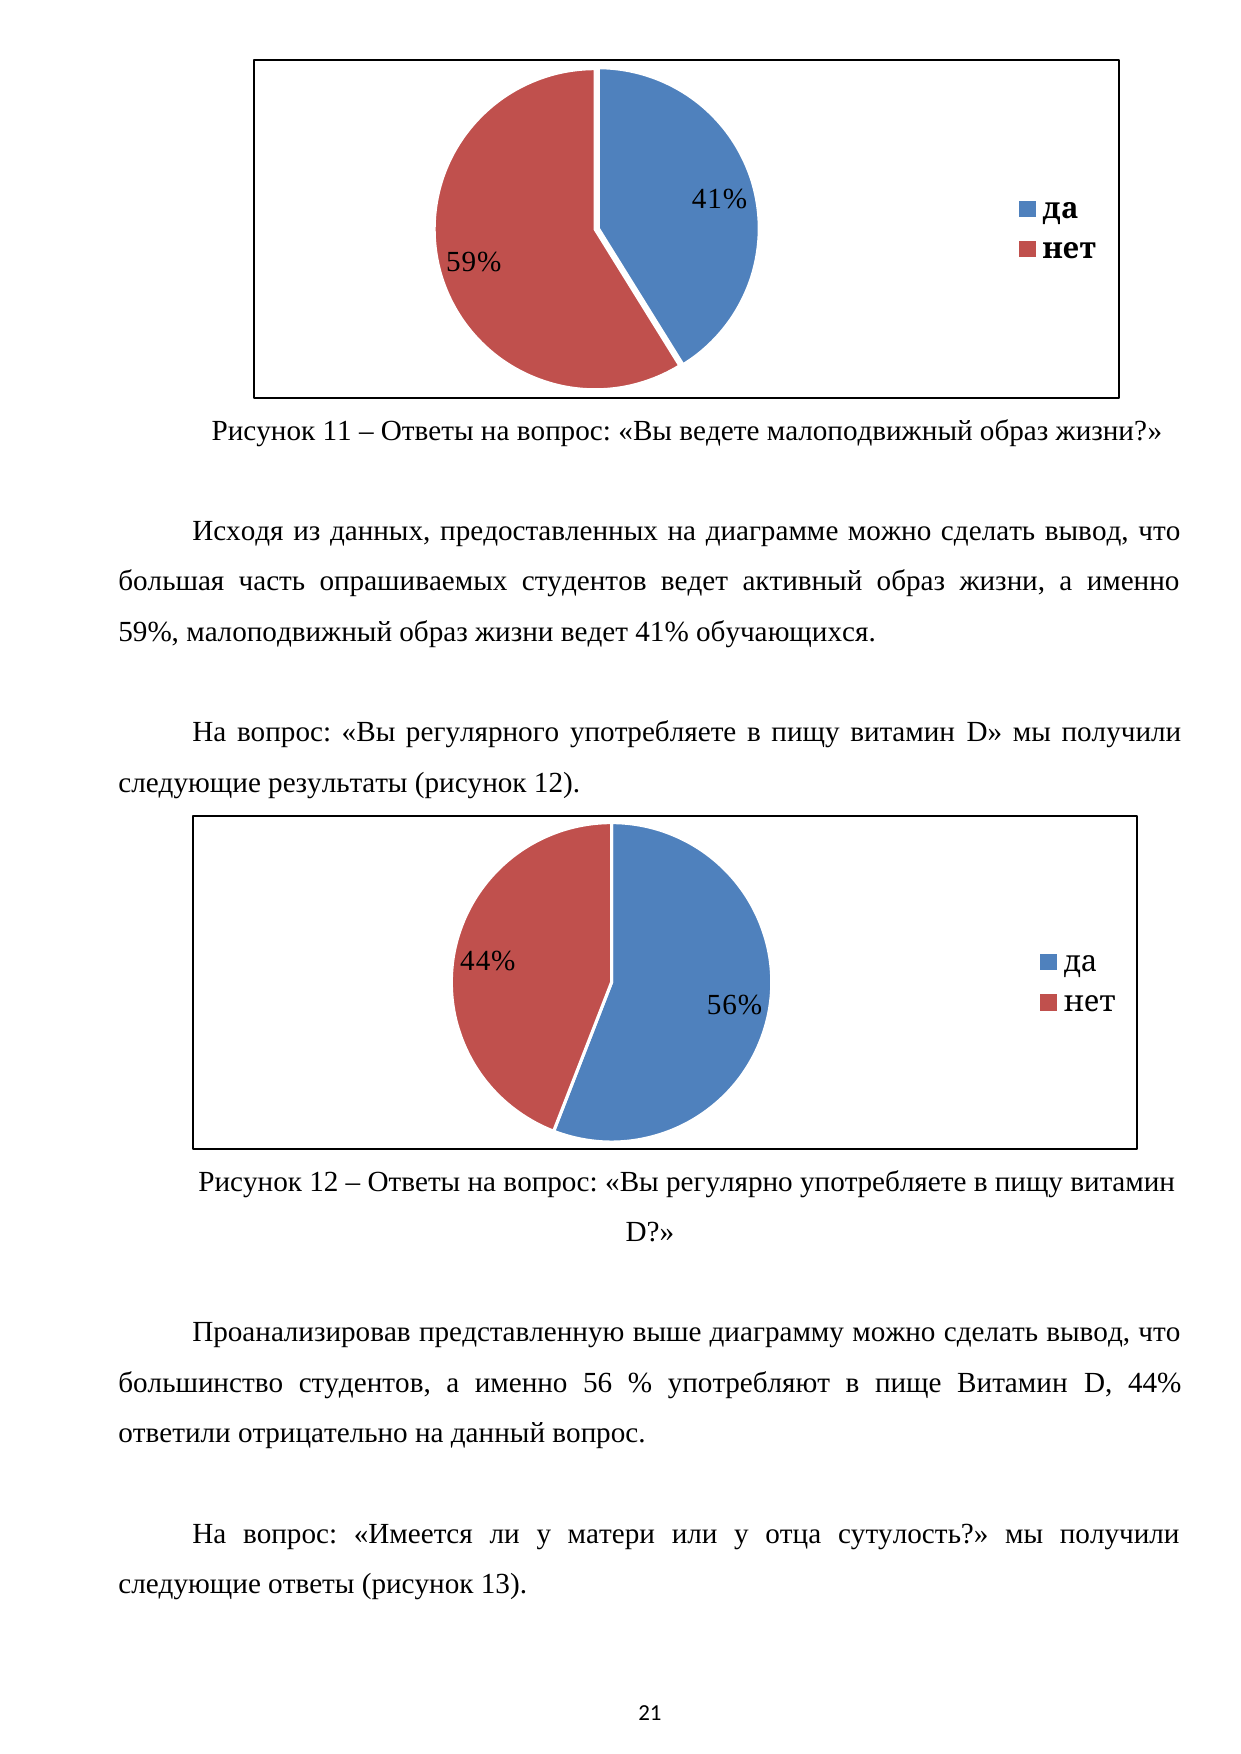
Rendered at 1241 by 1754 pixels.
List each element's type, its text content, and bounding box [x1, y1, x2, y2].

text На вопрос: «Имеется ли у матери или у отца сутулость?» мы получили следующие ответы (рисунок 13). [118, 1516, 1181, 1600]
text Проанализировав представленную выше диаграмму можно сделать вывод, что большинство студентов, а именно 56 % употребляют в пище Витамин D, 44% ответили отрицательно на данный вопрос. [118, 1314, 1181, 1449]
text Рисунок 12 – Ответы на вопрос: «Вы регулярно употребляете в пищу витамин D?» [118, 1164, 1181, 1247]
text Исходя из данных, предоставленных на диаграмме можно сделать вывод, что большая часть опрашиваемых студентов ведет активный образ жизни, а именно 59%, малоподвижный образ жизни ведет 41% обучающихся. [118, 513, 1181, 647]
text Рисунок 11 – Ответы на вопрос: «Вы ведете малоподвижный образ жизни?» [118, 413, 1181, 446]
text На вопрос: «Вы регулярного употребляете в пищу витамин D» мы получили следующие результаты (рисунок 12). [118, 714, 1181, 798]
